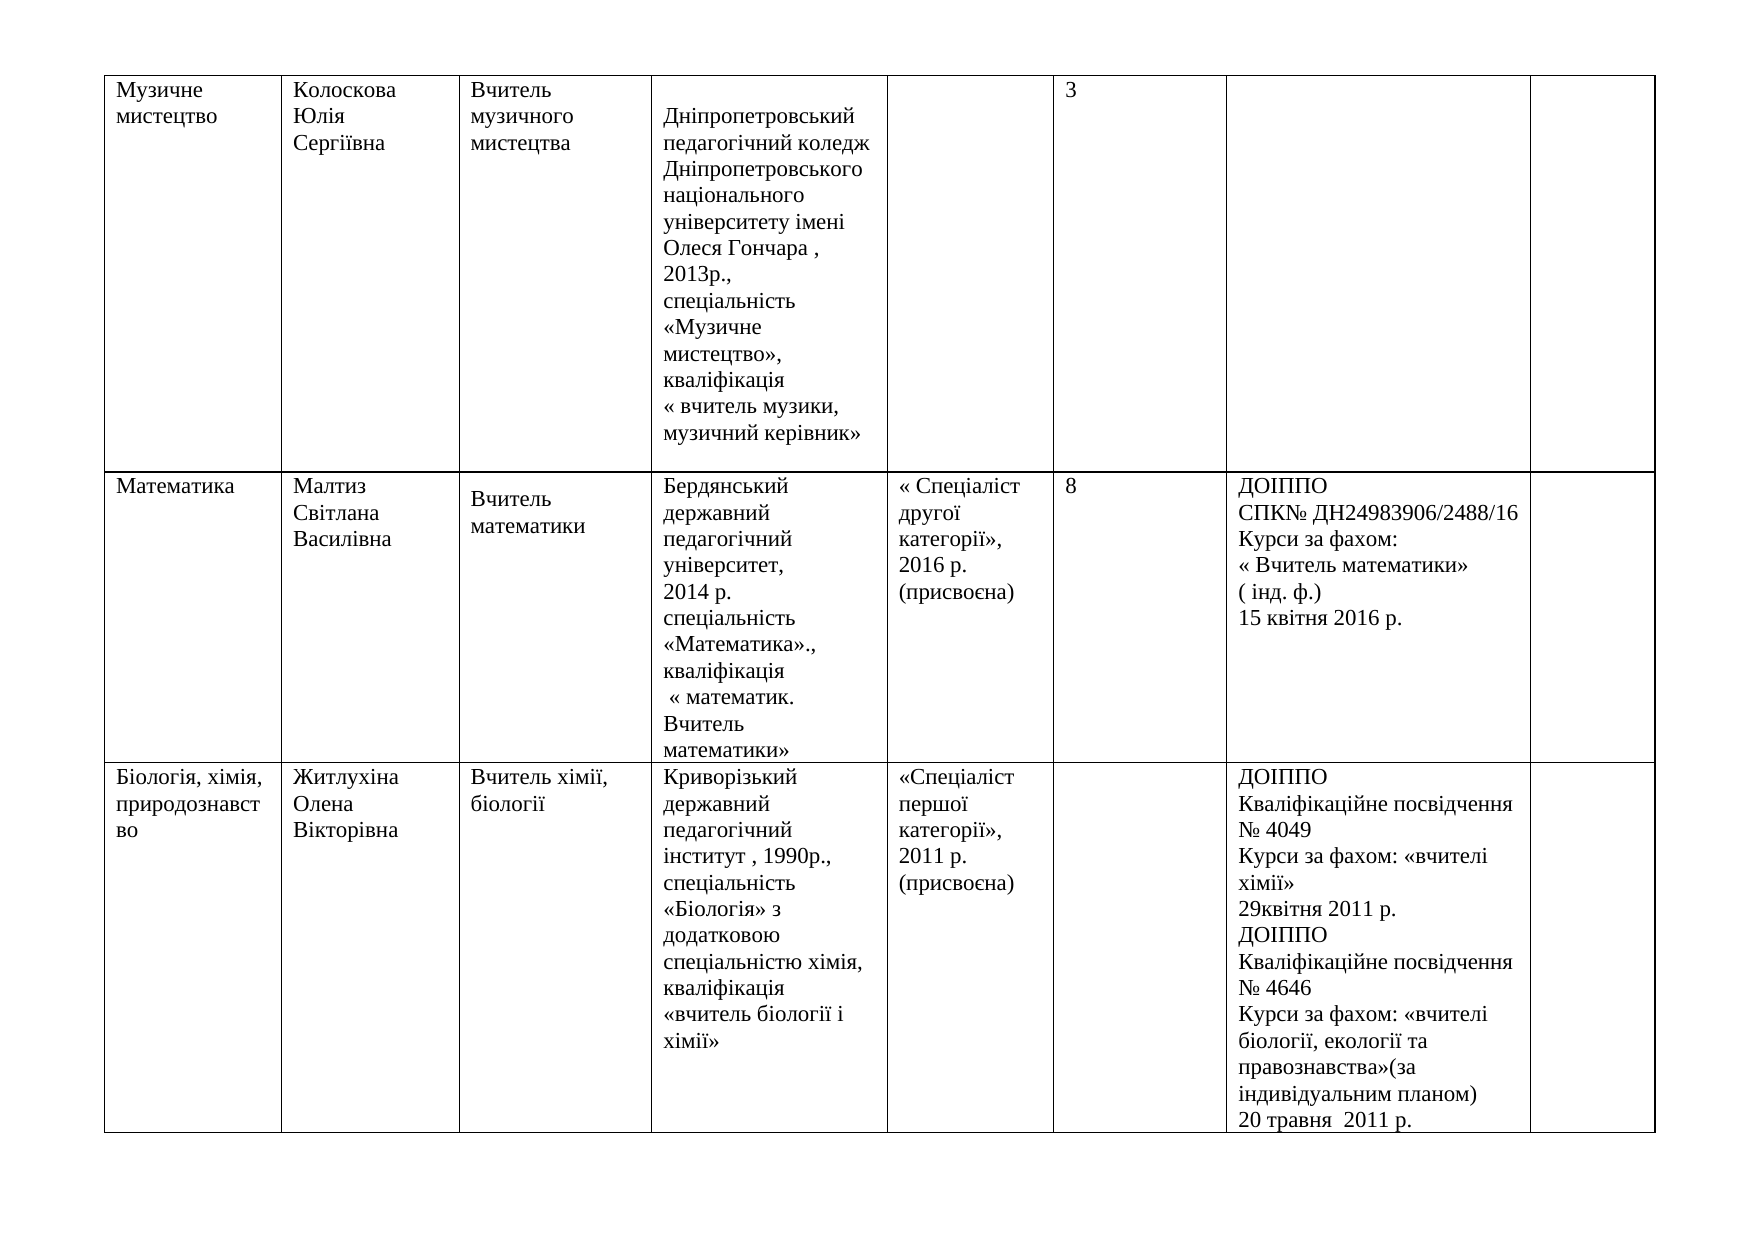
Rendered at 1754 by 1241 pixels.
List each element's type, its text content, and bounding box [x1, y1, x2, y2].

table_cell Бердянський державний педагогічний університет, 2014 р. спеціальність «Математика»., кваліфікація « математик. Вчитель математики» [652, 473, 887, 762]
table_cell Вчитель математики [460, 473, 651, 762]
table_cell Вчитель музичного мистецтва [460, 76, 651, 471]
table_cell Біологія, хімія, природознавство [105, 763, 281, 1132]
table_cell Колоскова Юлія Сергіївна [282, 76, 459, 471]
table_cell Дніпропетровський педагогічний коледж Дніпропетровського національного університету імені Олеся Гончара , 2013р., спеціальність «Музичне мистецтво», кваліфікація « вчитель музики, музичний керівник» [652, 76, 887, 471]
table_cell « Спеціаліст другої категорії», 2016 р. (присвоєна) [888, 473, 1053, 762]
table_cell [1227, 76, 1530, 471]
table_cell Математика [105, 473, 281, 762]
table_cell 3 [1054, 76, 1226, 471]
table_cell Криворізький державний педагогічний інститут , 1990р., спеціальність «Біологія» з додатковою спеціальністю хімія, кваліфікація «вчитель біології і хімії» [652, 763, 887, 1132]
table_cell [1531, 76, 1654, 471]
table_cell [1531, 763, 1654, 1132]
table_cell ДОІППО Кваліфікаційне посвідчення № 4049 Курси за фахом: «вчителі хімії» 29квітня 2011 р. ДОІППО Кваліфікаційне посвідчення № 4646 Курси за фахом: «вчителі біології, екології та правознавства»(за індивідуальним планом) 20 травня 2011 р. [1227, 763, 1530, 1132]
table_cell Малтиз Світлана Василівна [282, 473, 459, 762]
table_cell Житлухіна Олена Вікторівна [282, 763, 459, 1132]
table_cell Вчитель хімії, біології [460, 763, 651, 1132]
table_cell «Спеціаліст першої категорії», 2011 р. (присвоєна) [888, 763, 1053, 1132]
table_cell [1054, 763, 1226, 1132]
table_cell ДОІППО СПК№ ДН24983906/2488/16 Курси за фахом: « Вчитель математики» ( інд. ф.) 15 квітня 2016 р. [1227, 473, 1530, 762]
table_cell [1531, 473, 1654, 762]
table_cell [888, 76, 1053, 471]
table_cell Музичне мистецтво [105, 76, 281, 471]
table_cell 8 [1054, 473, 1226, 762]
